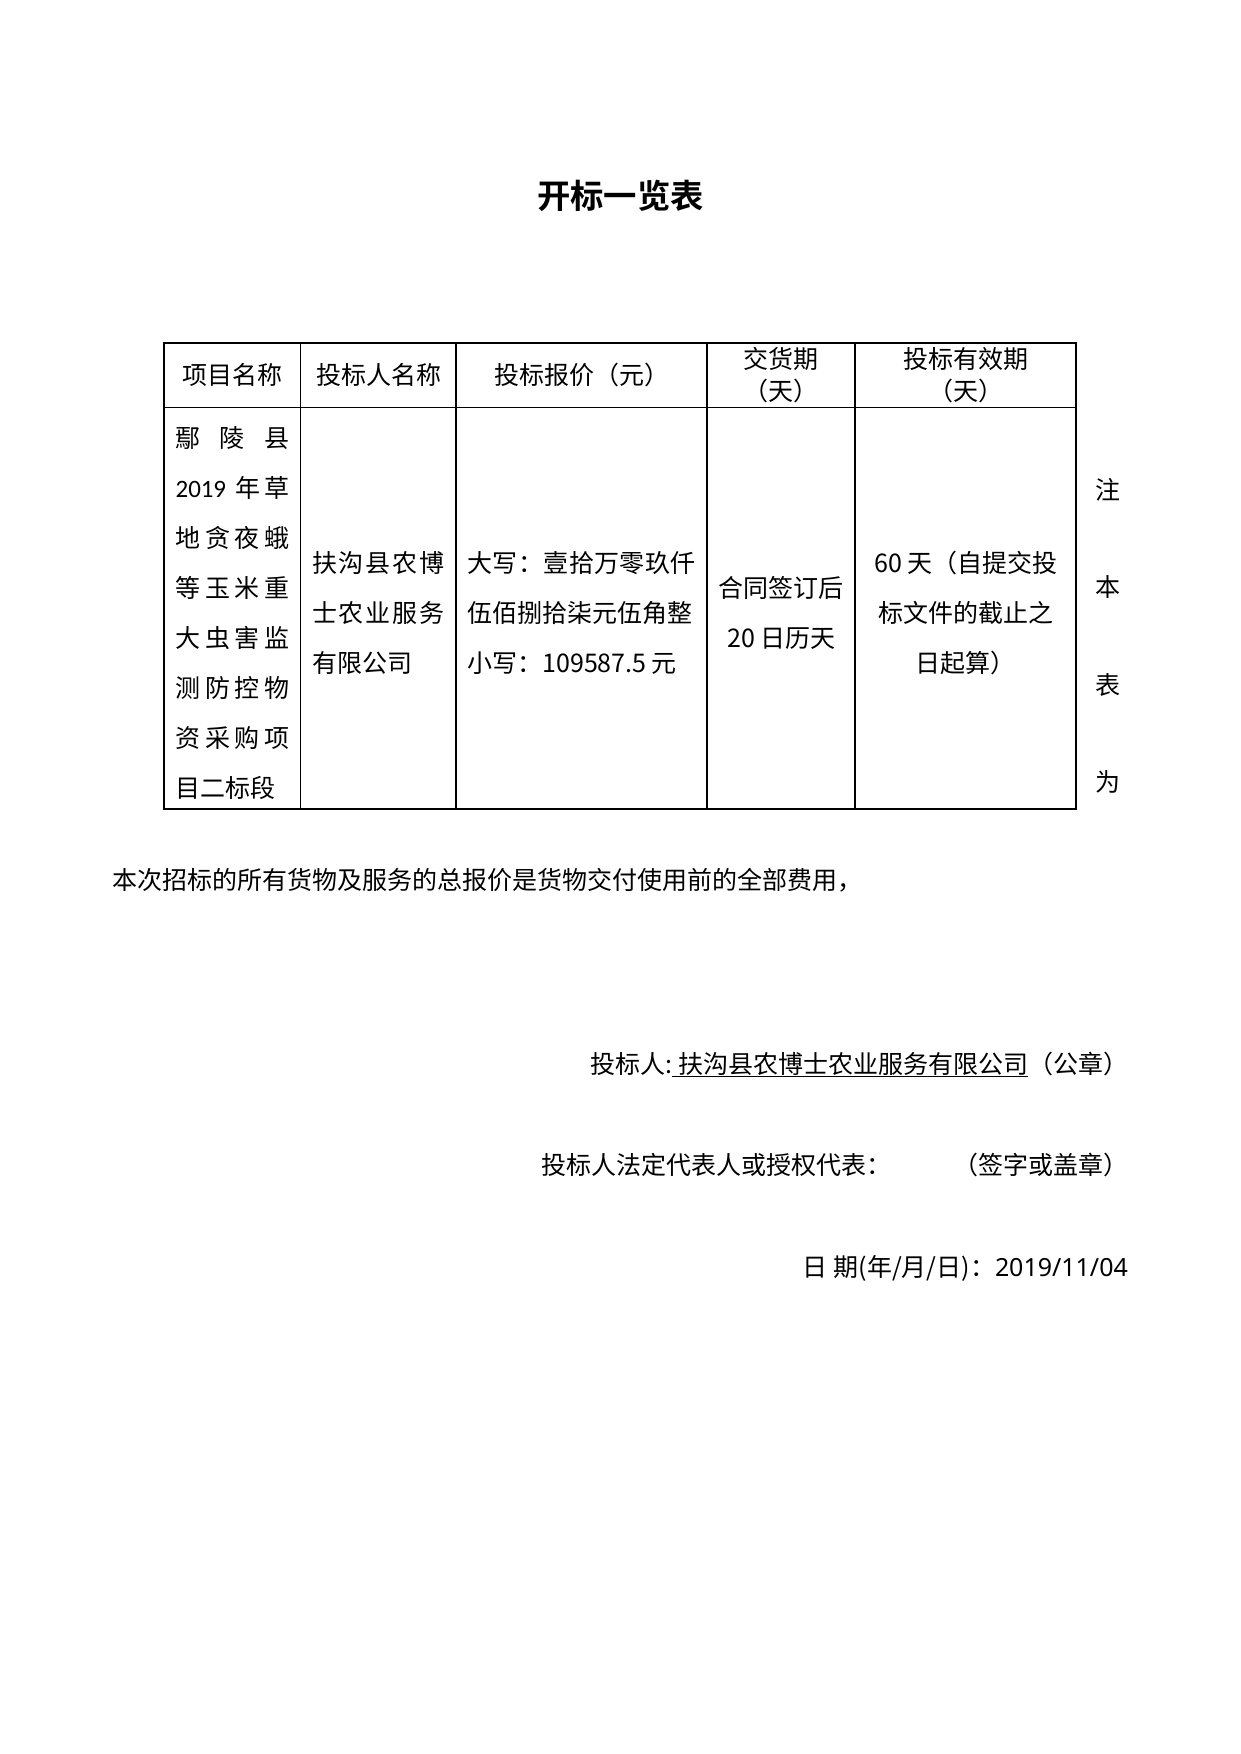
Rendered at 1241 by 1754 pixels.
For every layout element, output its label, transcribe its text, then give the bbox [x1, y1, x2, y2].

table_cell 合同签订后20日历天 [708, 408, 854, 808]
table_header 投标有效期（天） [856, 344, 1075, 406]
table_cell 60天（自提交投标文件的截止之日起算） [856, 408, 1075, 808]
table_header 项目名称 [165, 344, 300, 406]
text 投标人: 扶沟县农博士农业服务有限公司（公章） [112, 1030, 1128, 1095]
table_header 投标人名称 [301, 344, 455, 406]
text 开标一览表 [112, 162, 1128, 227]
table_cell 鄢陵县2019年草地贪夜蛾等玉米重大虫害监测防控物资采购项目二标段 [165, 408, 300, 808]
table_cell 大写：壹拾万零玖仟伍佰捌拾柒元伍角整 小写：109587.5元 [457, 408, 706, 808]
text 日 期(年/月/日)：2019/11/04 [112, 1233, 1128, 1298]
table_header 交货期（天） [708, 344, 854, 406]
text 注：本表为本次招标的所有货物及服务的总报价是货物交付使用前的全部费用， [112, 456, 1128, 911]
text 投标人法定代表人或授权代表： （签字或盖章） [112, 1131, 1128, 1196]
table_cell 扶沟县农博士农业服务有限公司 [301, 408, 455, 808]
table_header 投标报价（元） [457, 344, 706, 406]
